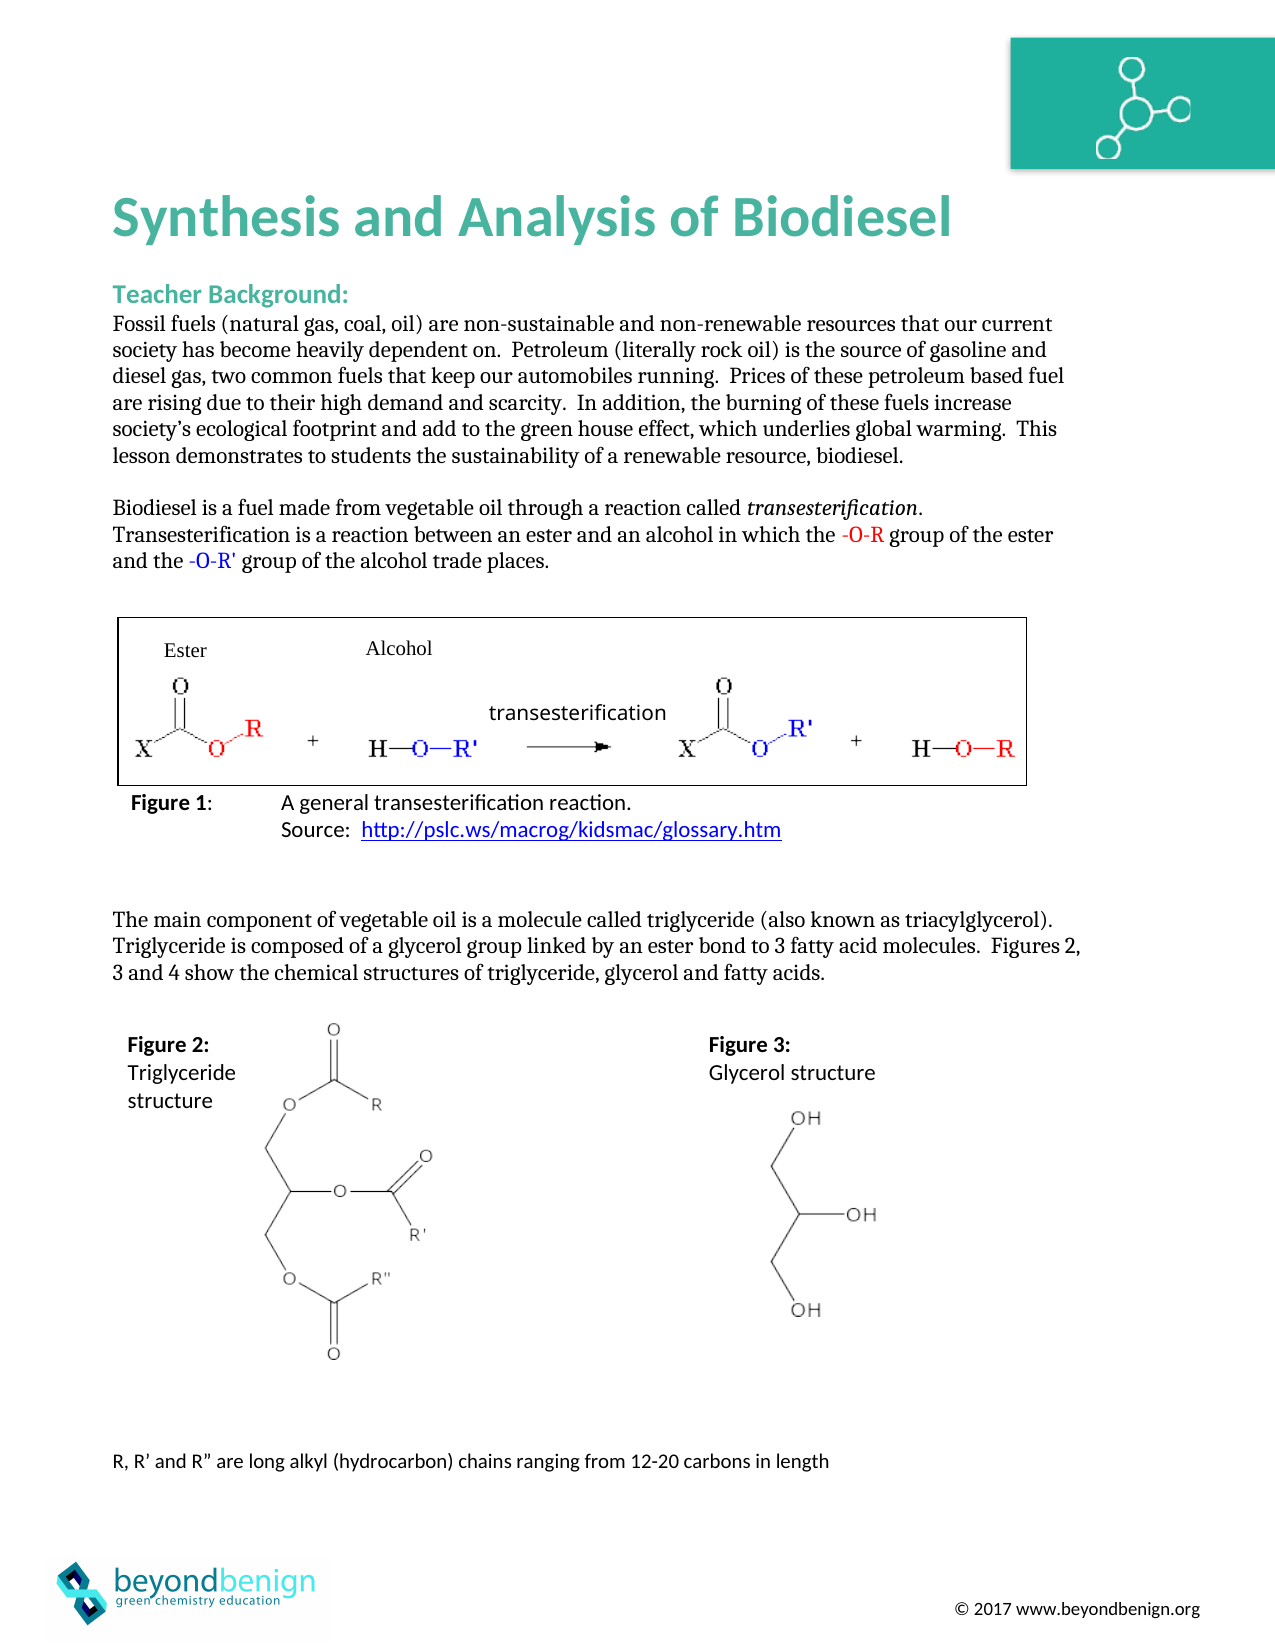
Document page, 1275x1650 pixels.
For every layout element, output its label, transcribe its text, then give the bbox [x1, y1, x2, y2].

text Fossil fuels (natural gas, coal, oil) are non-sustainable and non-renewable resources that our current society has become heavily dependent on. Petroleum (literally rock oil) is the source of gasoline and diesel gas, two common fuels that keep our automobiles running. Prices of these petroleum based fuel are rising due to their high demand and scarcity. In addition, the burning of these fuels increase society’s ecological footprint and add to the green house effect, which underlies global warming. This lesson demonstrates to students the sustainability of a renewable resource, biodiesel. [112, 311, 1087, 469]
text Synthesis and Analysis of Biodiesel [112, 138, 1087, 251]
picture [112, 648, 1039, 787]
text Biodiesel is a fuel made from vegetable oil through a reaction called transesterification. Transesterification is a reaction between an ester and an alcohol in which the -O-R group of the ester and the -O-R' group of the alcohol trade places. [112, 495, 1087, 574]
text R, R’ and R” are long alkyl (hydrocarbon) chains ranging from 12-20 carbons in length [112, 1449, 1087, 1474]
text The main component of vegetable oil is a molecule called triglyceride (also known as triacylglycerol). Triglyceride is composed of a glycerol group linked by an ester bond to 3 fatty acid molecules. Figures 2, 3 and 4 show the chemical structures of triglyceride, glycerol and fatty acids. [112, 907, 1087, 986]
text Teacher Background: [112, 278, 1087, 311]
picture [46, 1556, 329, 1641]
